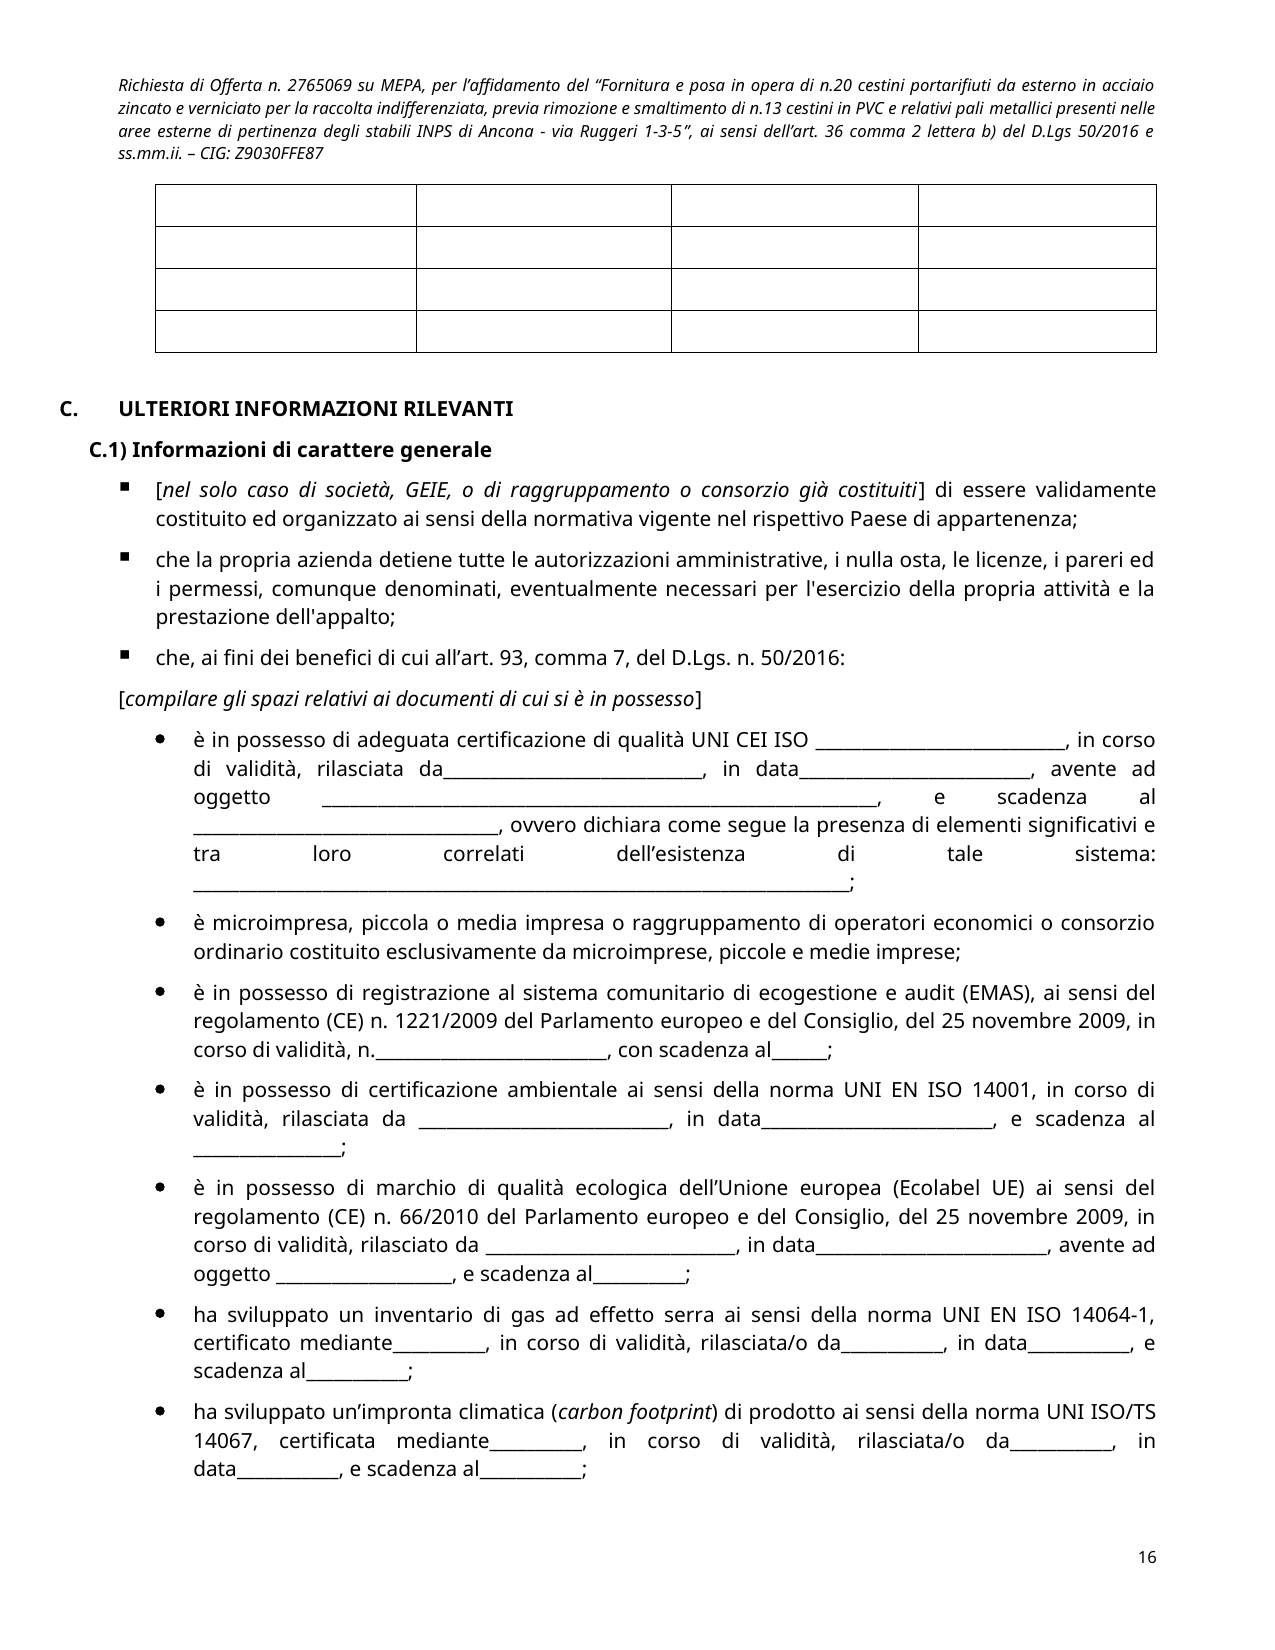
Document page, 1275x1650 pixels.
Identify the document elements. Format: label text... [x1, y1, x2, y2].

list è in possesso di marchio di qualità ecologica dell’Unione europea (Ecolabel UE) ai sensi del regolamento (CE) n. 66/2010 del Parlamento europeo e del Consiglio, del 25 novembre 2009, in corso di validità, rilasciato da ___________________________, in data_________________________, avente ad oggetto ___________________, e scadenza al__________; [156, 1173, 1157, 1287]
list che la propria azienda detiene tutte le autorizzazioni amministrative, i nulla osta, le licenze, i pareri ed i permessi, comunque denominati, eventualmente necessari per l'esercizio della propria attività e la prestazione dell'appalto; [118, 545, 1157, 631]
table_cell [919, 227, 1156, 268]
list è in possesso di registrazione al sistema comunitario di ecogestione e audit (EMAS), ai sensi del regolamento (CE) n. 1221/2009 del Parlamento europeo e del Consiglio, del 25 novembre 2009, in corso di validità, n._________________________, con scadenza al______; [156, 978, 1157, 1063]
text C.1) Informazioni di carattere generale [88, 435, 1157, 463]
list è in possesso di certificazione ambientale ai sensi della norma UNI EN ISO 14001, in corso di validità, rilasciata da ___________________________, in data_________________________, e scadenza al ________________; [156, 1076, 1157, 1161]
text [compilare gli spazi relativi ai documenti di cui si è in possesso] [118, 684, 1157, 713]
table_cell [156, 311, 416, 352]
table_cell [919, 311, 1156, 352]
list [nel solo caso di società, GEIE, o di raggruppamento o consorzio già costituiti] di essere validamente costituito ed organizzato ai sensi della normativa vigente nel rispettivo Paese di appartenenza; [118, 476, 1157, 533]
list ha sviluppato un’impronta climatica (carbon footprint) di prodotto ai sensi della norma UNI ISO/TS 14067, certificata mediante__________, in corso di validità, rilasciata/o da___________, in data___________, e scadenza al___________; [156, 1397, 1157, 1483]
table_cell [919, 185, 1156, 226]
list ha sviluppato un inventario di gas ad effetto serra ai sensi della norma UNI EN ISO 14064-1, certificato mediante__________, in corso di validità, rilasciata/o da___________, in data___________, e scadenza al___________; [156, 1300, 1157, 1385]
list ULTERIORI INFORMAZIONI RILEVANTI [59, 394, 1157, 422]
table_cell [156, 269, 416, 310]
table_cell [672, 311, 918, 352]
table_cell [156, 185, 416, 226]
list è in possesso di adeguata certificazione di qualità UNI CEI ISO ___________________________, in corso di validità, rilasciata da____________________________, in data_________________________, avente ad oggetto ____________________________________________________________, e scadenza al _________________________________, ovvero dichiara come segue la presenza di elementi significativi e tra loro correlati dell’esistenza di tale sistema: _______________________________________________________________________; [156, 725, 1157, 896]
table_cell [156, 227, 416, 268]
table_cell [919, 269, 1156, 310]
list che, ai fini dei benefici di cui all’art. 93, comma 7, del D.Lgs. n. 50/2016: [118, 643, 1157, 672]
table_cell [417, 269, 671, 310]
table_cell [672, 227, 918, 268]
table_cell [672, 269, 918, 310]
table_cell [417, 311, 671, 352]
list è microimpresa, piccola o media impresa o raggruppamento di operatori economici o consorzio ordinario costituito esclusivamente da microimprese, piccole e medie imprese; [156, 908, 1157, 965]
table_cell [417, 185, 671, 226]
table_cell [417, 227, 671, 268]
table_cell [672, 185, 918, 226]
